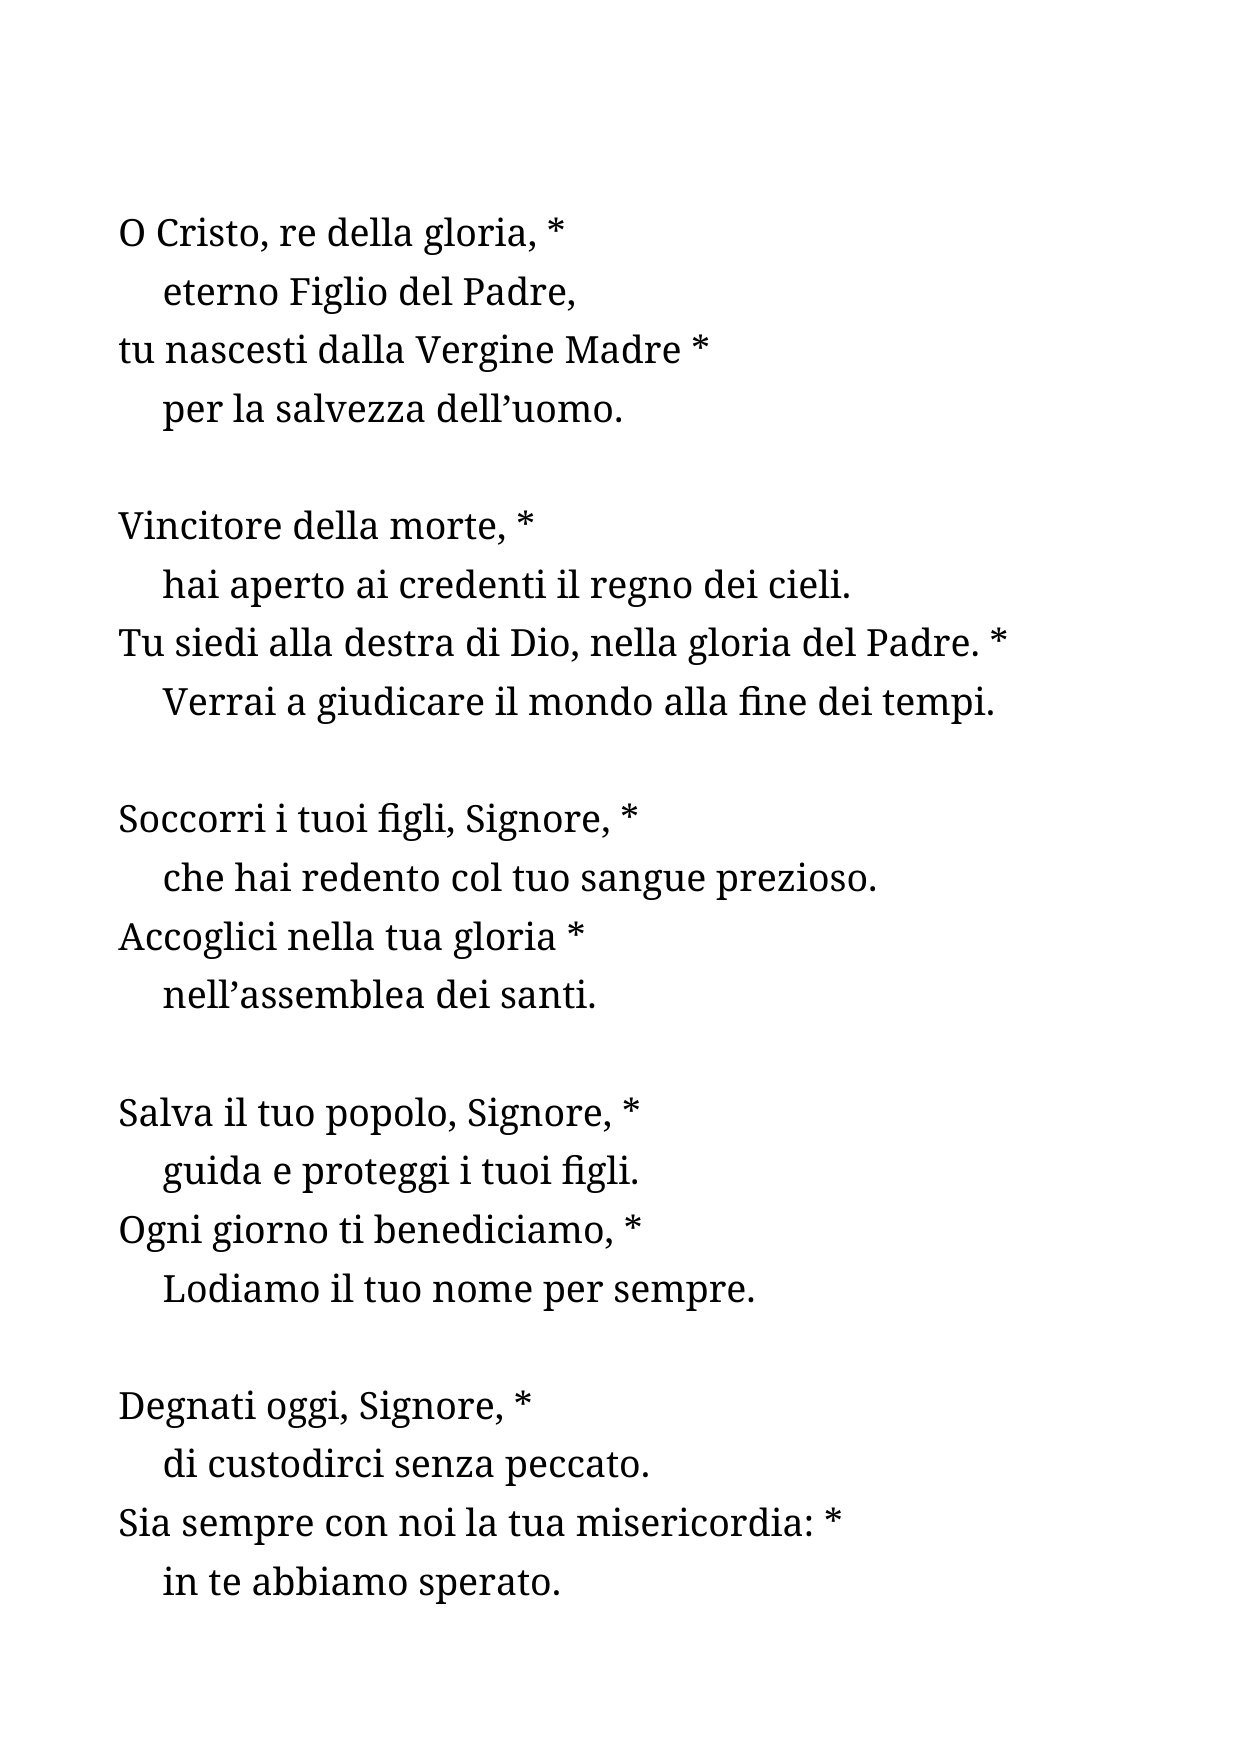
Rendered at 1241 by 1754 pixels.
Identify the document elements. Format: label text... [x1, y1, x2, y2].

text O Cristo, re della gloria, * [118, 206, 1122, 257]
text Accoglici nella tua gloria * [118, 910, 1122, 961]
text Tu siedi alla destra di Dio, nella gloria del Padre. * [118, 617, 1122, 668]
text guida e proteggi i tuoi figli. [118, 1144, 1122, 1196]
text Soccorri i tuoi figli, Signore, * [118, 793, 1122, 844]
text Degnati oggi, Signore, * [118, 1379, 1122, 1430]
text Ogni giorno ti benediciamo, * [118, 1203, 1122, 1254]
text Vincitore della morte, * [118, 499, 1122, 551]
text Lodiamo il tuo nome per sempre. [118, 1262, 1122, 1313]
text hai aperto ai credenti il regno dei cieli. [118, 558, 1122, 609]
text in te abbiamo sperato. [118, 1555, 1122, 1606]
text Verrai a giudicare il mondo alla fine dei tempi. [118, 675, 1122, 726]
text tu nascesti dalla Vergine Madre * [118, 323, 1122, 374]
text eterno Figlio del Padre, [118, 265, 1122, 316]
text Salva il tuo popolo, Signore, * [118, 1086, 1122, 1137]
text nell’assemblea dei santi. [118, 969, 1122, 1020]
text che hai redento col tuo sangue prezioso. [118, 851, 1122, 902]
text per la salvezza dell’uomo. [118, 382, 1122, 433]
text Sia sempre con noi la tua misericordia: * [118, 1496, 1122, 1547]
text di custodirci senza peccato. [118, 1438, 1122, 1489]
